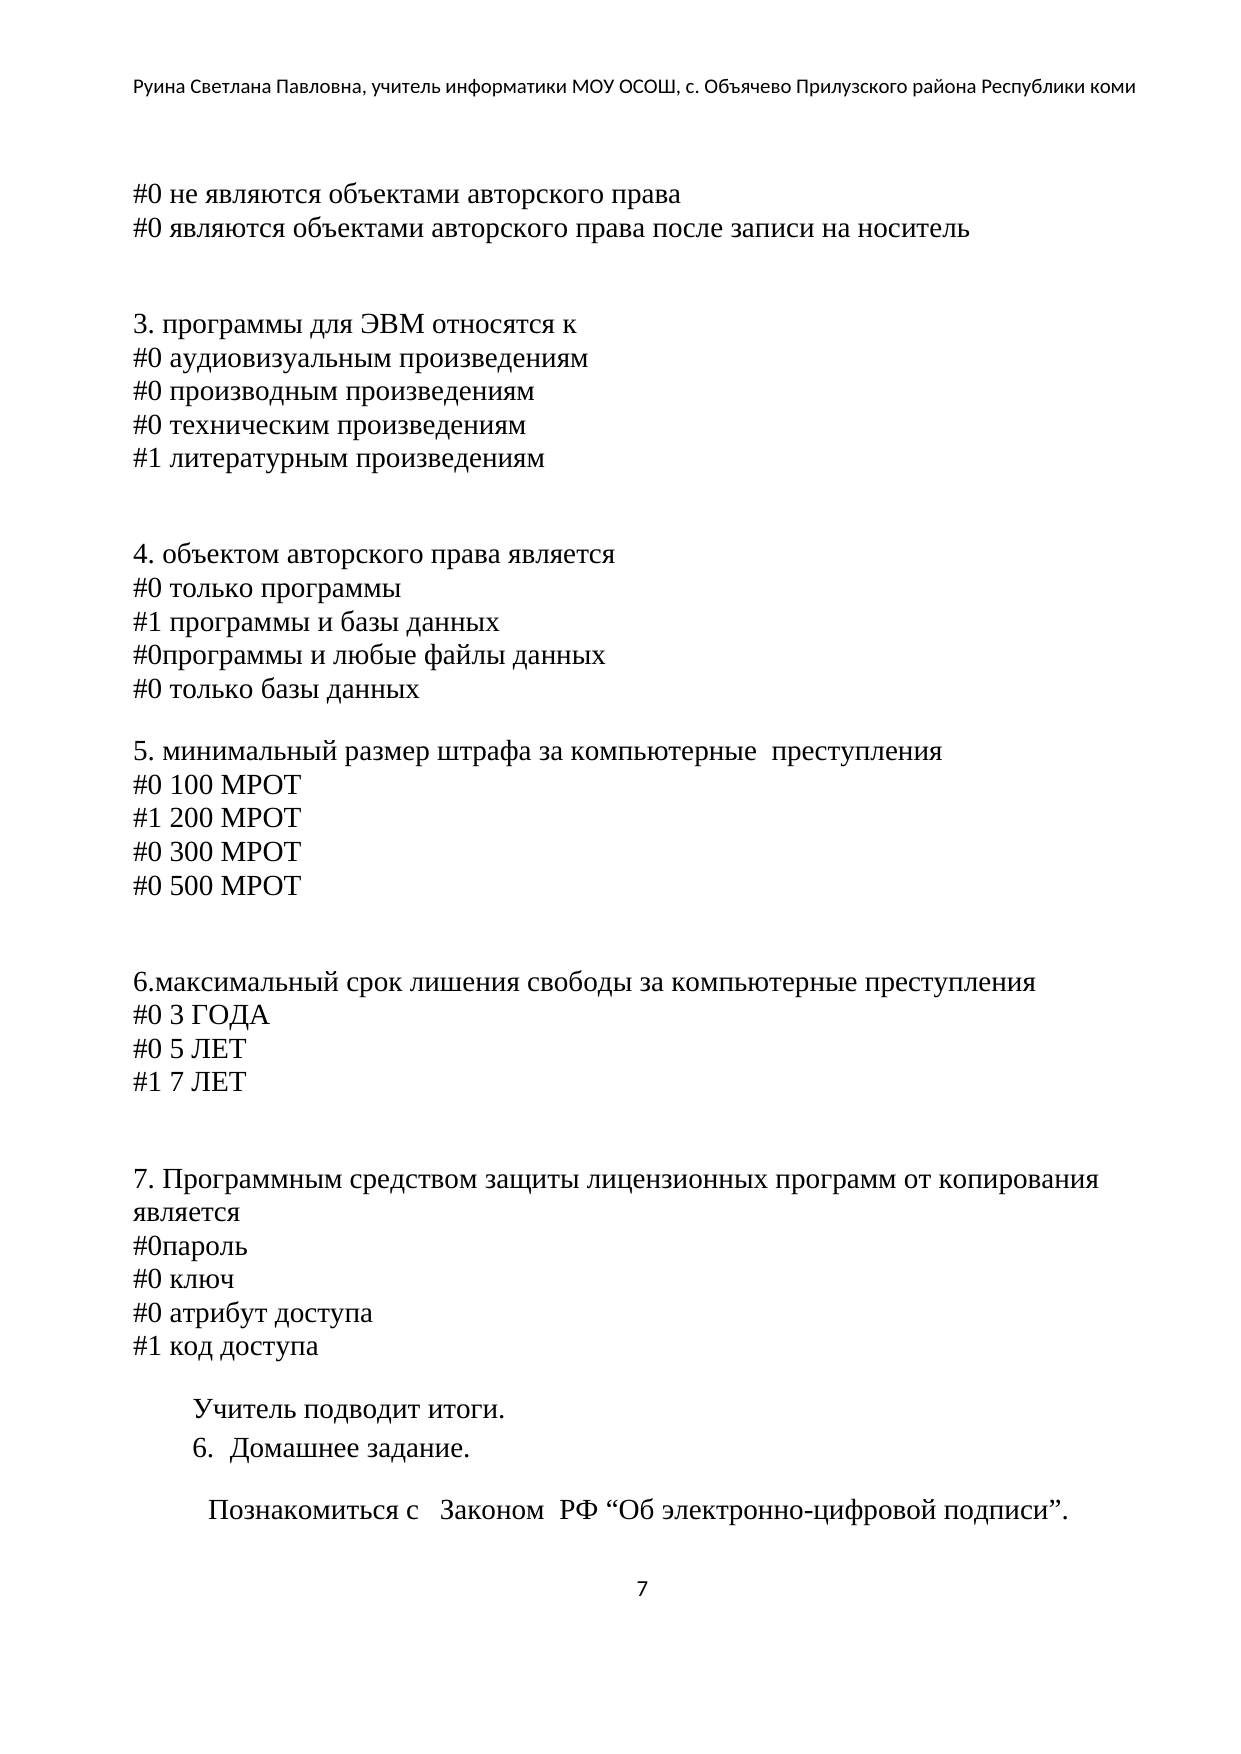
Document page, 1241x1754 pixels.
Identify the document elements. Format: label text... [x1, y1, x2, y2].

text 7. Программным средством защиты лицензионных программ от копирования является #0пароль #0 ключ #0 атрибут доступа #1 код доступа [133, 1127, 1152, 1362]
list Домашнее задание. [192, 1430, 1152, 1463]
list Учитель подводит итоги. [192, 1391, 1152, 1425]
text Познакомиться с Законом РФ “Об электронно-цифровой подписи”. [208, 1492, 1152, 1526]
text 5. минимальный размер штрафа за компьютерные преступления #0 100 МРОТ #1 200 МРОТ #0 300 МРОТ #0 500 МРОТ [133, 733, 1152, 901]
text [133, 176, 1152, 243]
text 3. программы для ЭВМ относятся к #0 аудиовизуальным произведениям #0 производным произведениям #0 техническим произведениям #1 литературным произведениям [133, 273, 1152, 474]
text 4. объектом авторского права является #0 только программы #1 программы и базы данных #0программы и любые файлы данных #0 только базы данных [133, 503, 1152, 704]
text 6.максимальный срок лишения свободы за компьютерные преступления #0 3 ГОДА #0 5 ЛЕТ #1 7 ЛЕТ [133, 930, 1152, 1098]
